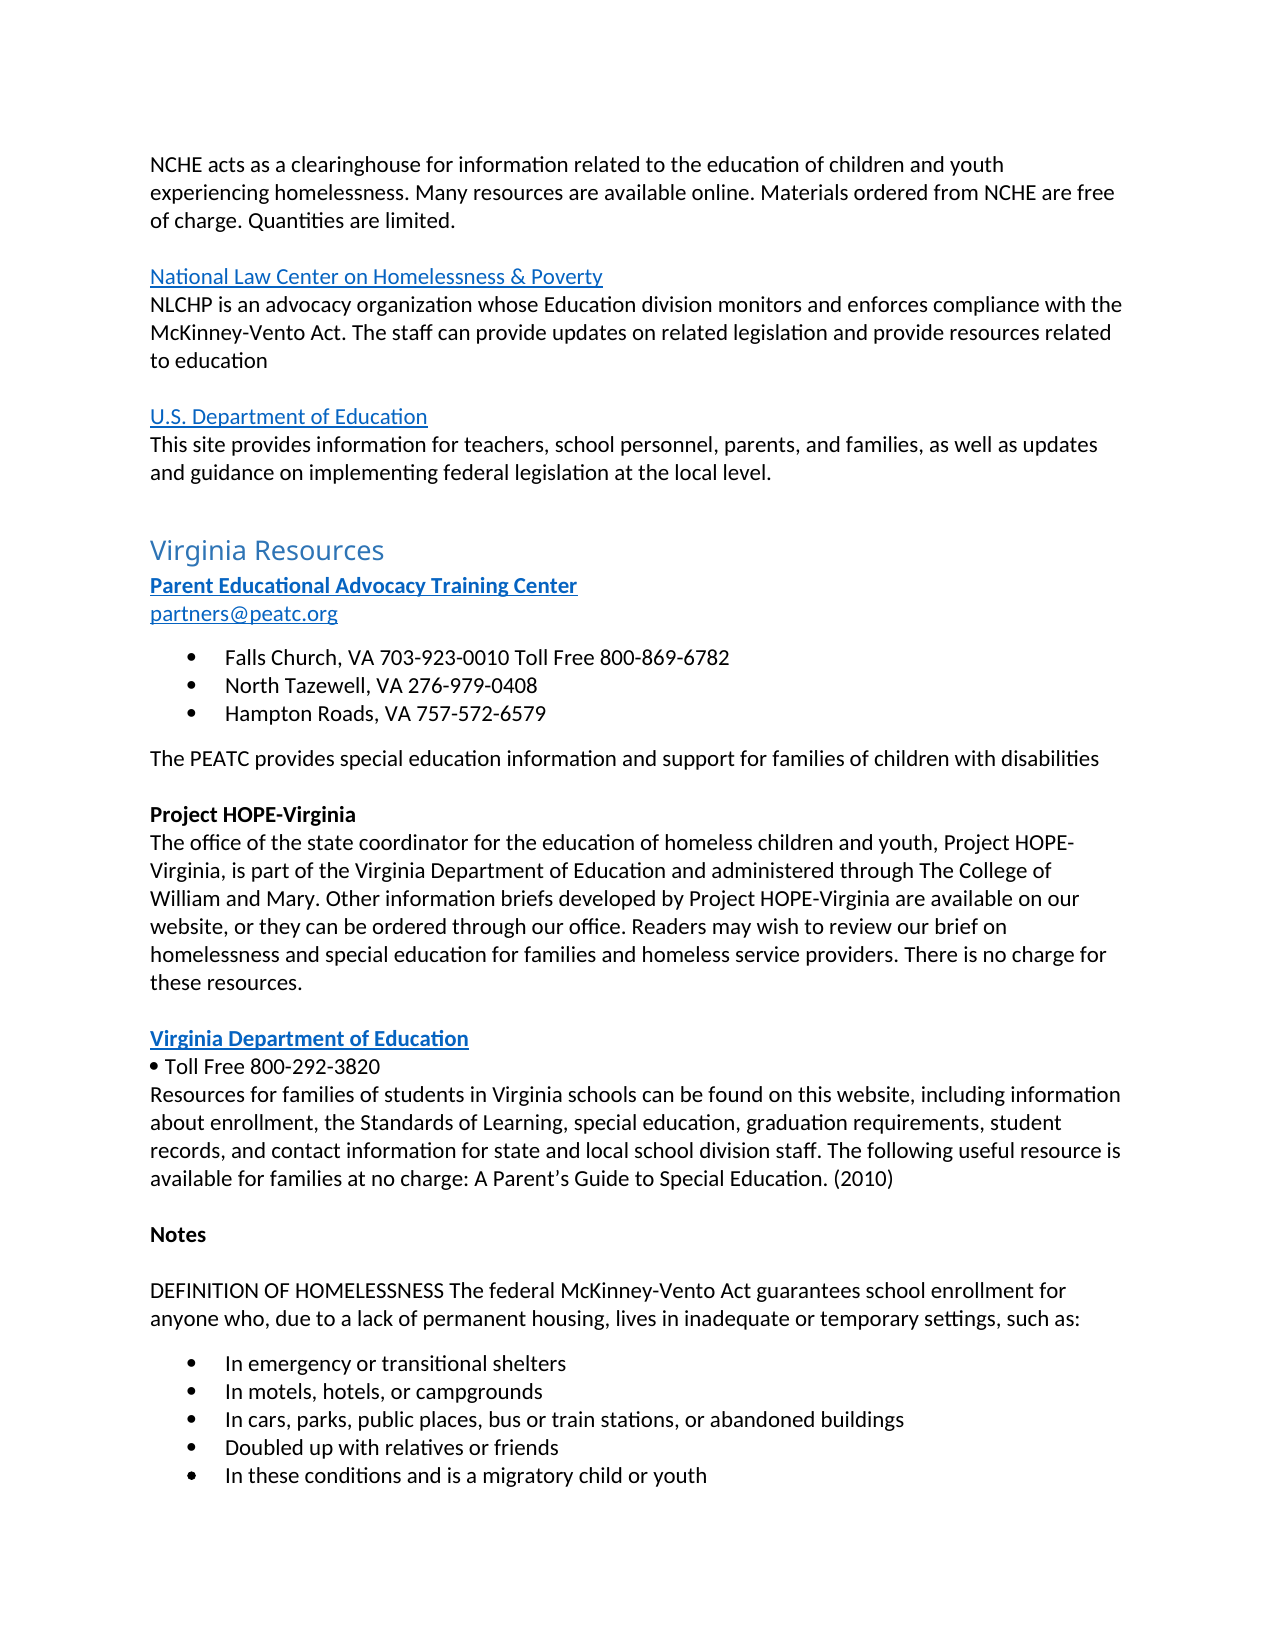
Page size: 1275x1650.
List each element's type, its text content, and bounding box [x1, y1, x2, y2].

text Notes [150, 1221, 1125, 1248]
text Project HOPE-Virginia [150, 800, 1125, 828]
text partners@peatc.org [150, 599, 1125, 627]
list In motels, hotels, or campgrounds [187, 1377, 1125, 1405]
list In these conditions and is a migratory child or youth [187, 1461, 1125, 1489]
text This site provides information for teachers, school personnel, parents, and families, as well as updates and guidance on implementing federal legislation at the local level. [150, 430, 1125, 486]
list Hampton Roads, VA 757-572-6579 [187, 699, 1125, 727]
text National Law Center on Homelessness & Poverty [150, 262, 1125, 290]
list In cars, parks, public places, bus or train stations, or abandoned buildings [187, 1405, 1125, 1433]
list Falls Church, VA 703-923-0010 Toll Free 800-869-6782 [187, 643, 1125, 671]
text Resources for families of students in Virginia schools can be found on this website, including information about enrollment, the Standards of Learning, special education, graduation requirements, student records, and contact information for state and local school division staff. The following useful resource is available for families at no charge: A Parent’s Guide to Special Education. (2010) [150, 1080, 1125, 1192]
text DEFINITION OF HOMELESSNESS The federal McKinney-Vento Act guarantees school enrollment for anyone who, due to a lack of permanent housing, lives in inadequate or temporary settings, such as: [150, 1277, 1125, 1333]
text Virginia Department of Education [150, 1024, 1125, 1052]
text The PEATC provides special education information and support for families of children with disabilities [150, 744, 1125, 772]
text NCHE acts as a clearinghouse for information related to the education of children and youth experiencing homelessness. Many resources are available online. Materials ordered from NCHE are free of charge. Quantities are limited. [150, 150, 1125, 234]
list In emergency or transitional shelters [187, 1349, 1125, 1377]
text U.S. Department of Education [150, 402, 1125, 430]
subtitle Virginia Resources [150, 531, 1125, 568]
text The office of the state coordinator for the education of homeless children and youth, Project HOPE-Virginia, is part of the Virginia Department of Education and administered through The College of William and Mary. Other information briefs developed by Project HOPE-Virginia are available on our website, or they can be ordered through our office. Readers may wish to review our brief on homelessness and special education for families and homeless service providers. There is no charge for these resources. [150, 828, 1125, 996]
list Doubled up with relatives or friends [187, 1433, 1125, 1461]
text NLCHP is an advocacy organization whose Education division monitors and enforces compliance with the McKinney-Vento Act. The staff can provide updates on related legislation and provide resources related to education [150, 290, 1125, 374]
text Parent Educational Advocacy Training Center [150, 571, 1125, 599]
list North Tazewell, VA 276-979-0408 [187, 671, 1125, 699]
text Toll Free 800-292-3820 [150, 1052, 1125, 1080]
